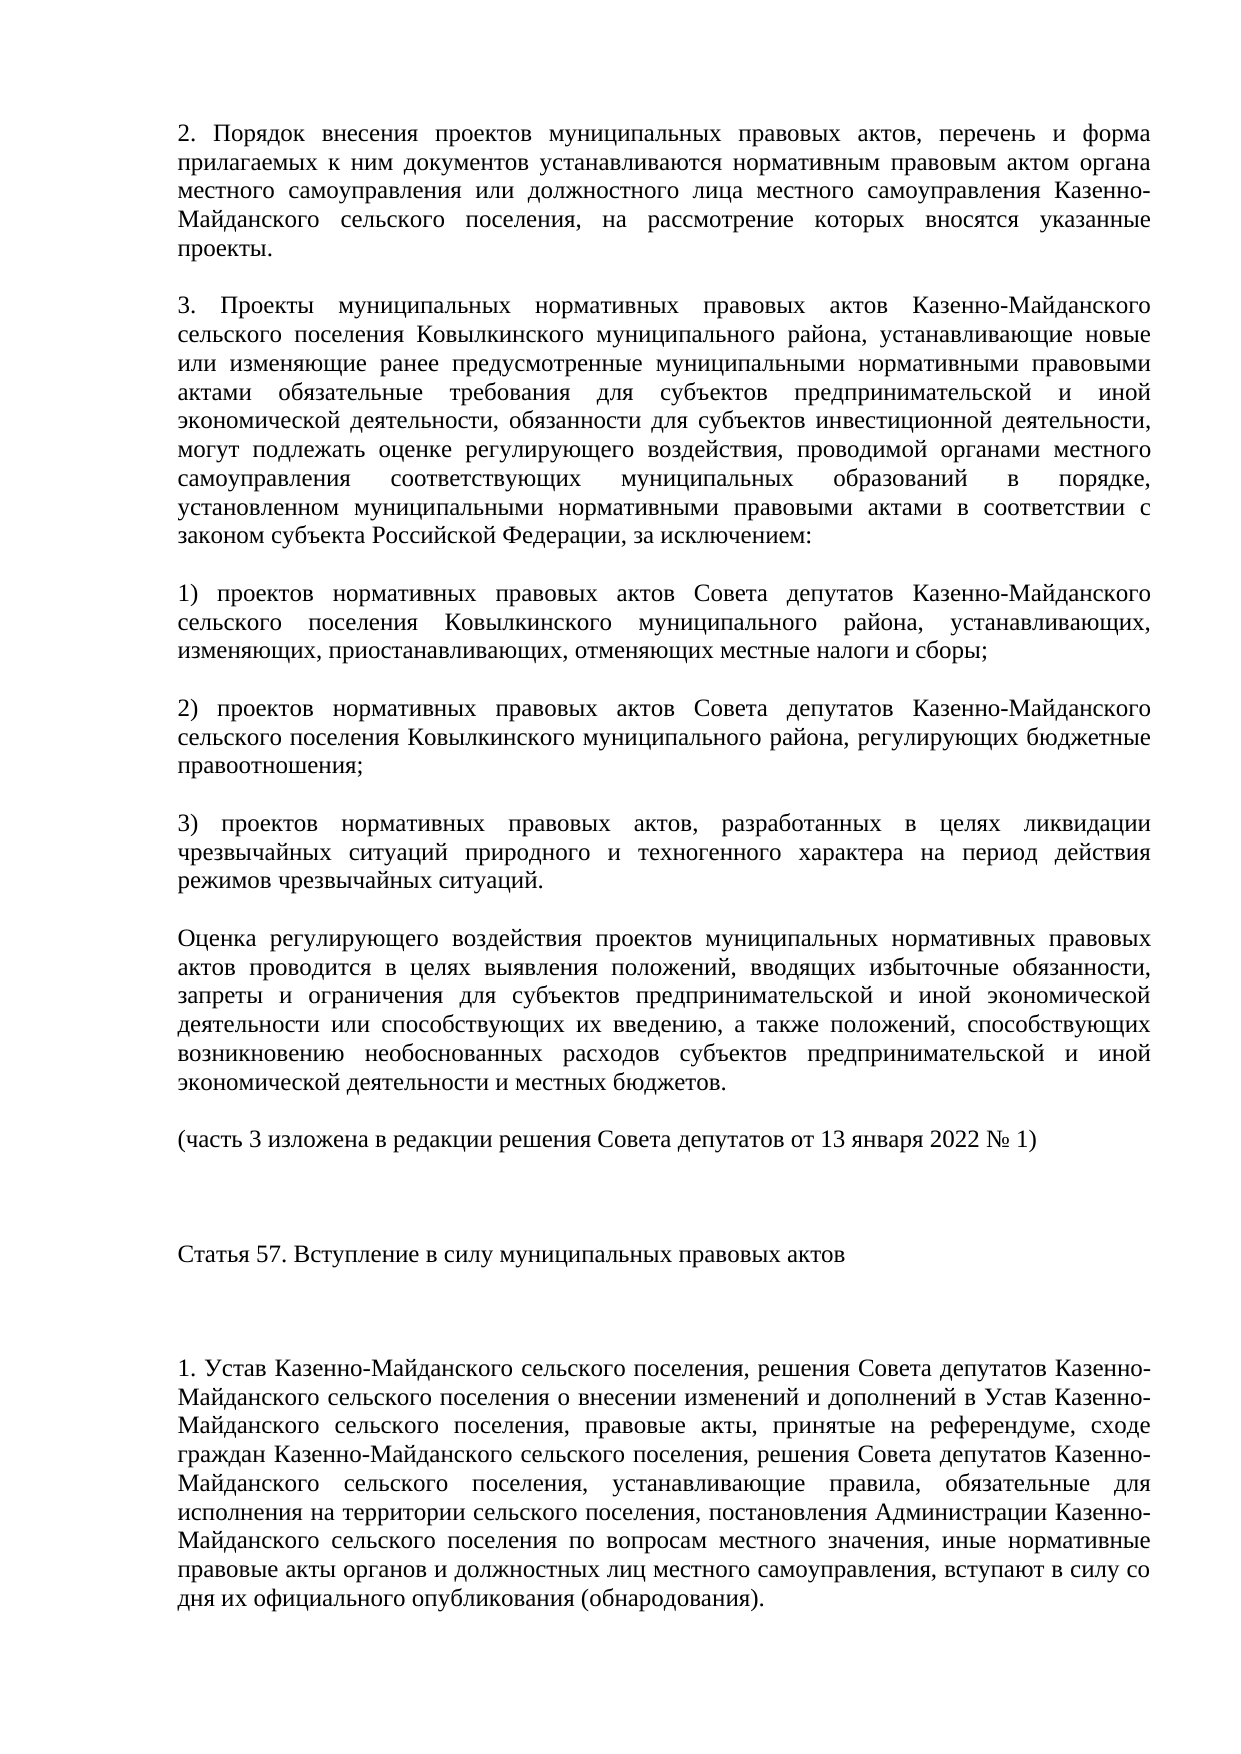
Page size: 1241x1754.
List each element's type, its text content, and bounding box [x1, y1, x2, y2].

text 3) проектов нормативных правовых актов, разработанных в целях ликвидации чрезвычайных ситуаций природного и техногенного характера на период действия режимов чрезвычайных ситуаций. [177, 808, 1152, 894]
text Оценка регулирующего воздействия проектов муниципальных нормативных правовых актов проводится в целях выявления положений, вводящих избыточные обязанности, запреты и ограничения для субъектов предпринимательской и иной экономической деятельности или способствующих их введению, а также положений, способствующих возникновению необоснованных расходов субъектов предпринимательской и иной экономической деятельности и местных бюджетов. [177, 923, 1152, 1096]
text (часть 3 изложена в редакции решения Совета депутатов от 13 января 2022 № 1) [177, 1124, 1152, 1153]
text 1. Устав Казенно-Майданского сельского поселения, решения Совета депутатов Казенно-Майданского сельского поселения о внесении изменений и дополнений в Устав Казенно-Майданского сельского поселения, правовые акты, принятые на референдуме, сходе граждан Казенно-Майданского сельского поселения, решения Совета депутатов Казенно-Майданского сельского поселения, устанавливающие правила, обязательные для исполнения на территории сельского поселения, постановления Администрации Казенно-Майданского сельского поселения по вопросам местного значения, иные нормативные правовые акты органов и должностных лиц местного самоуправления, вступают в силу со дня их официального опубликования (обнародования). [177, 1353, 1152, 1612]
text 3. Проекты муниципальных нормативных правовых актов Казенно-Майданского сельского поселения Ковылкинского муниципального района, устанавливающие новые или изменяющие ранее предусмотренные муниципальными нормативными правовыми актами обязательные требования для субъектов предпринимательской и иной экономической деятельности, обязанности для субъектов инвестиционной деятельности, могут подлежать оценке регулирующего воздействия, проводимой органами местного самоуправления соответствующих муниципальных образований в порядке, установленном муниципальными нормативными правовыми актами в соответствии с законом субъекта Российской Федерации, за исключением: [177, 291, 1152, 549]
text 2. Порядок внесения проектов муниципальных правовых актов, перечень и форма прилагаемых к ним документов устанавливаются нормативным правовым актом органа местного самоуправления или должностного лица местного самоуправления Казенно-Майданского сельского поселения, на рассмотрение которых вносятся указанные проекты. [177, 118, 1152, 262]
text Статья 57. Вступление в силу муниципальных правовых актов [177, 1239, 1152, 1267]
text 1) проектов нормативных правовых актов Совета депутатов Казенно-Майданского сельского поселения Ковылкинского муниципального района, устанавливающих, изменяющих, приостанавливающих, отменяющих местные налоги и сборы; [177, 578, 1152, 664]
text 2) проектов нормативных правовых актов Совета депутатов Казенно-Майданского сельского поселения Ковылкинского муниципального района, регулирующих бюджетные правоотношения; [177, 693, 1152, 779]
